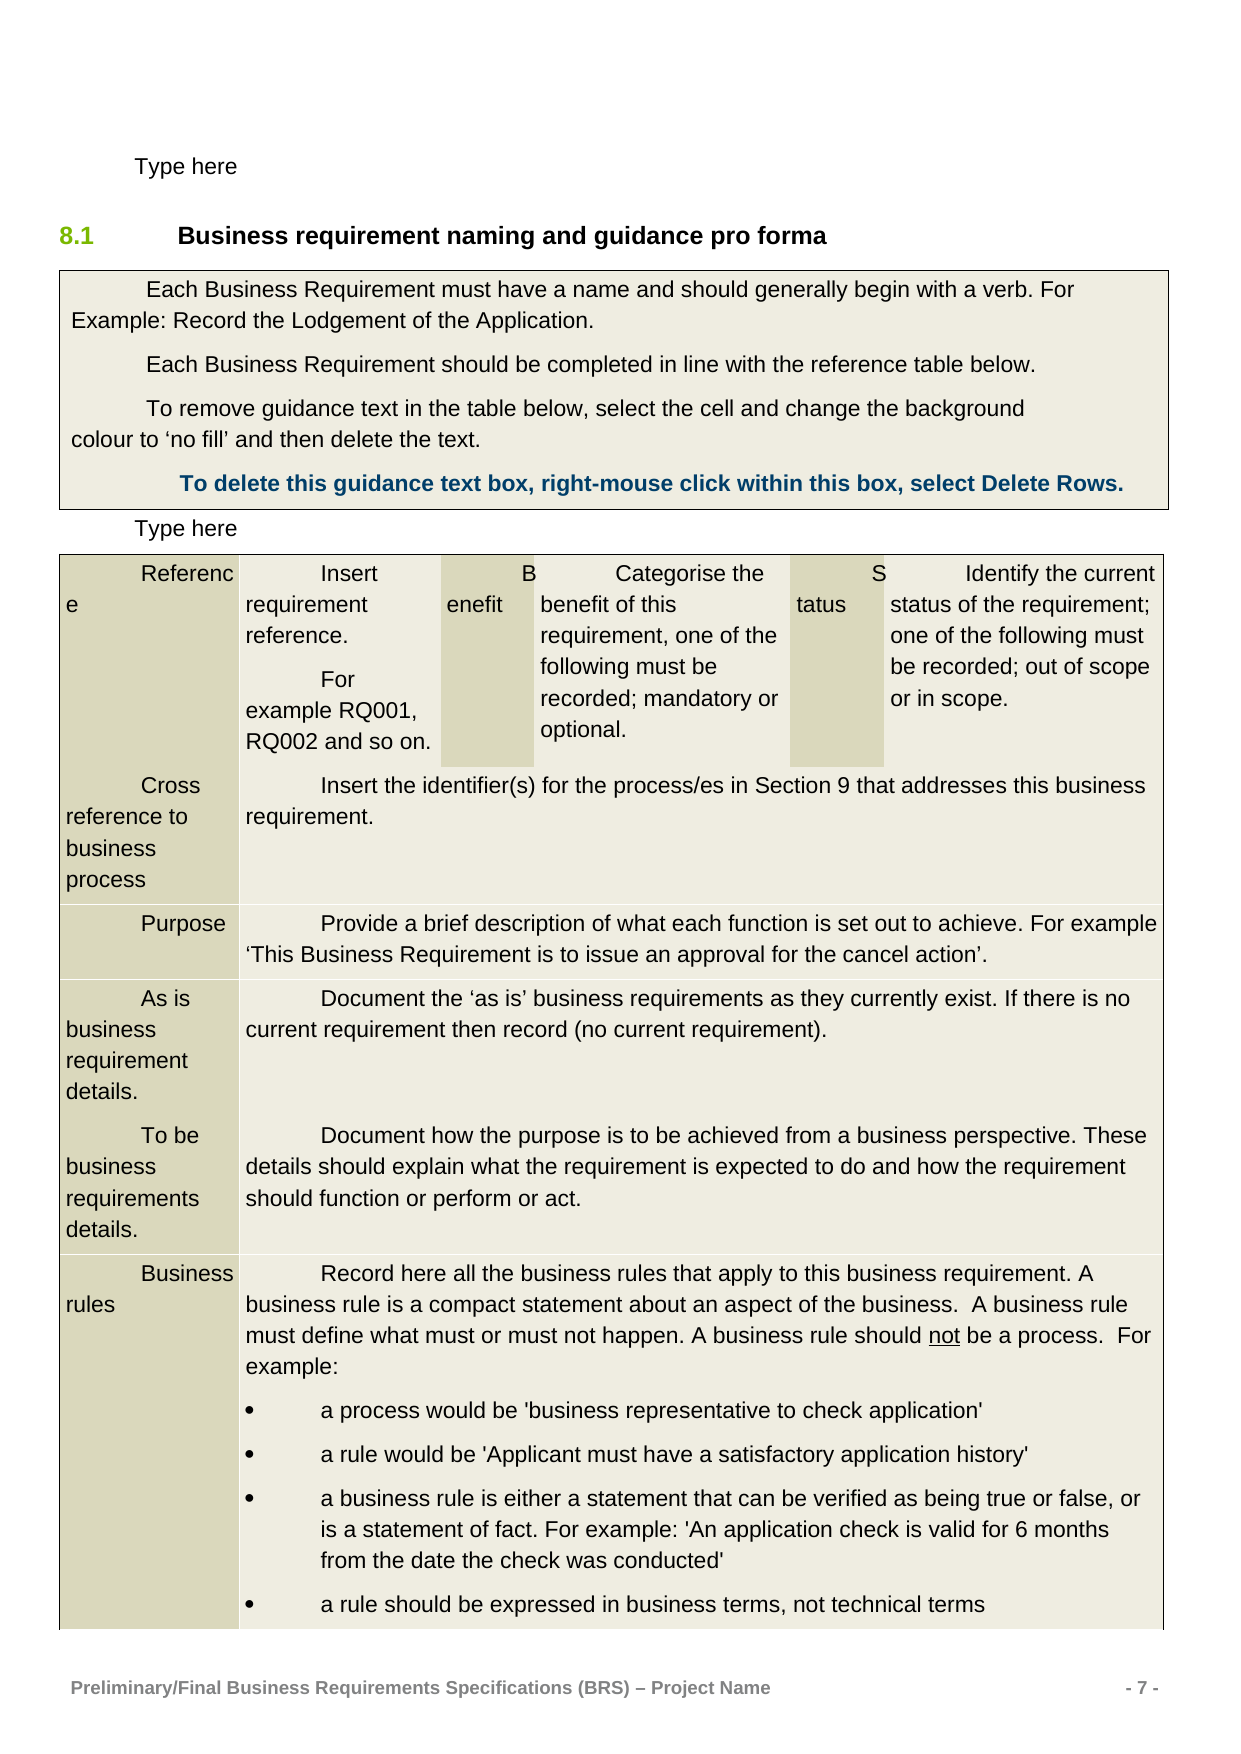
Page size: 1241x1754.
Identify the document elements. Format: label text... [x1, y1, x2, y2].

table_cell Document the ‘as is’ business requirements as they currently exist. If there is no current requirement then record (no current requirement). [240, 980, 1163, 1117]
table_header Reference [60, 555, 239, 767]
table_cell Insert the identifier(s) for the process/es in Section 9 that addresses this business requirement. [240, 767, 1163, 904]
table_cell Purpose [60, 905, 239, 979]
table_header Each Business Requirement must have a name and should generally begin with a verb. For Example: Record the Lodgement of the Application. Each Business Requirement should be completed in line with the reference table below. To remove guidance text in the table below, select the cell and change the background colour to ‘no fill’ and then delete the text. To delete this guidance text box, right-mouse click within this box, select Delete Rows. [60, 271, 1168, 509]
table_cell Cross reference to business process [60, 767, 239, 904]
text Type here [59, 510, 1181, 541]
table_header Insert requirement reference. For example RQ001, RQ002 and so on. [240, 555, 441, 767]
text Type here [59, 148, 1181, 179]
table_header Status [790, 555, 884, 767]
table_cell Business rules [60, 1255, 239, 1629]
subtitle Business requirement naming and guidance pro forma [59, 221, 1181, 249]
table_cell Provide a brief description of what each function is set out to achieve. For example ‘This Business Requirement is to issue an approval for the cancel action’. [240, 905, 1163, 979]
table_cell To be business requirements details. [60, 1117, 239, 1254]
table_cell Document how the purpose is to be achieved from a business perspective. These details should explain what the requirement is expected to do and how the requirement should function or perform or act. [240, 1117, 1163, 1254]
table_cell As is business requirement details. [60, 980, 239, 1117]
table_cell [240, 1255, 1163, 1629]
table_header Benefit [441, 555, 534, 767]
table_header Identify the current status of the requirement; one of the following must be recorded; out of scope or in scope. [884, 555, 1163, 767]
table_header Categorise the benefit of this requirement, one of the following must be recorded; mandatory or optional. [534, 555, 790, 767]
